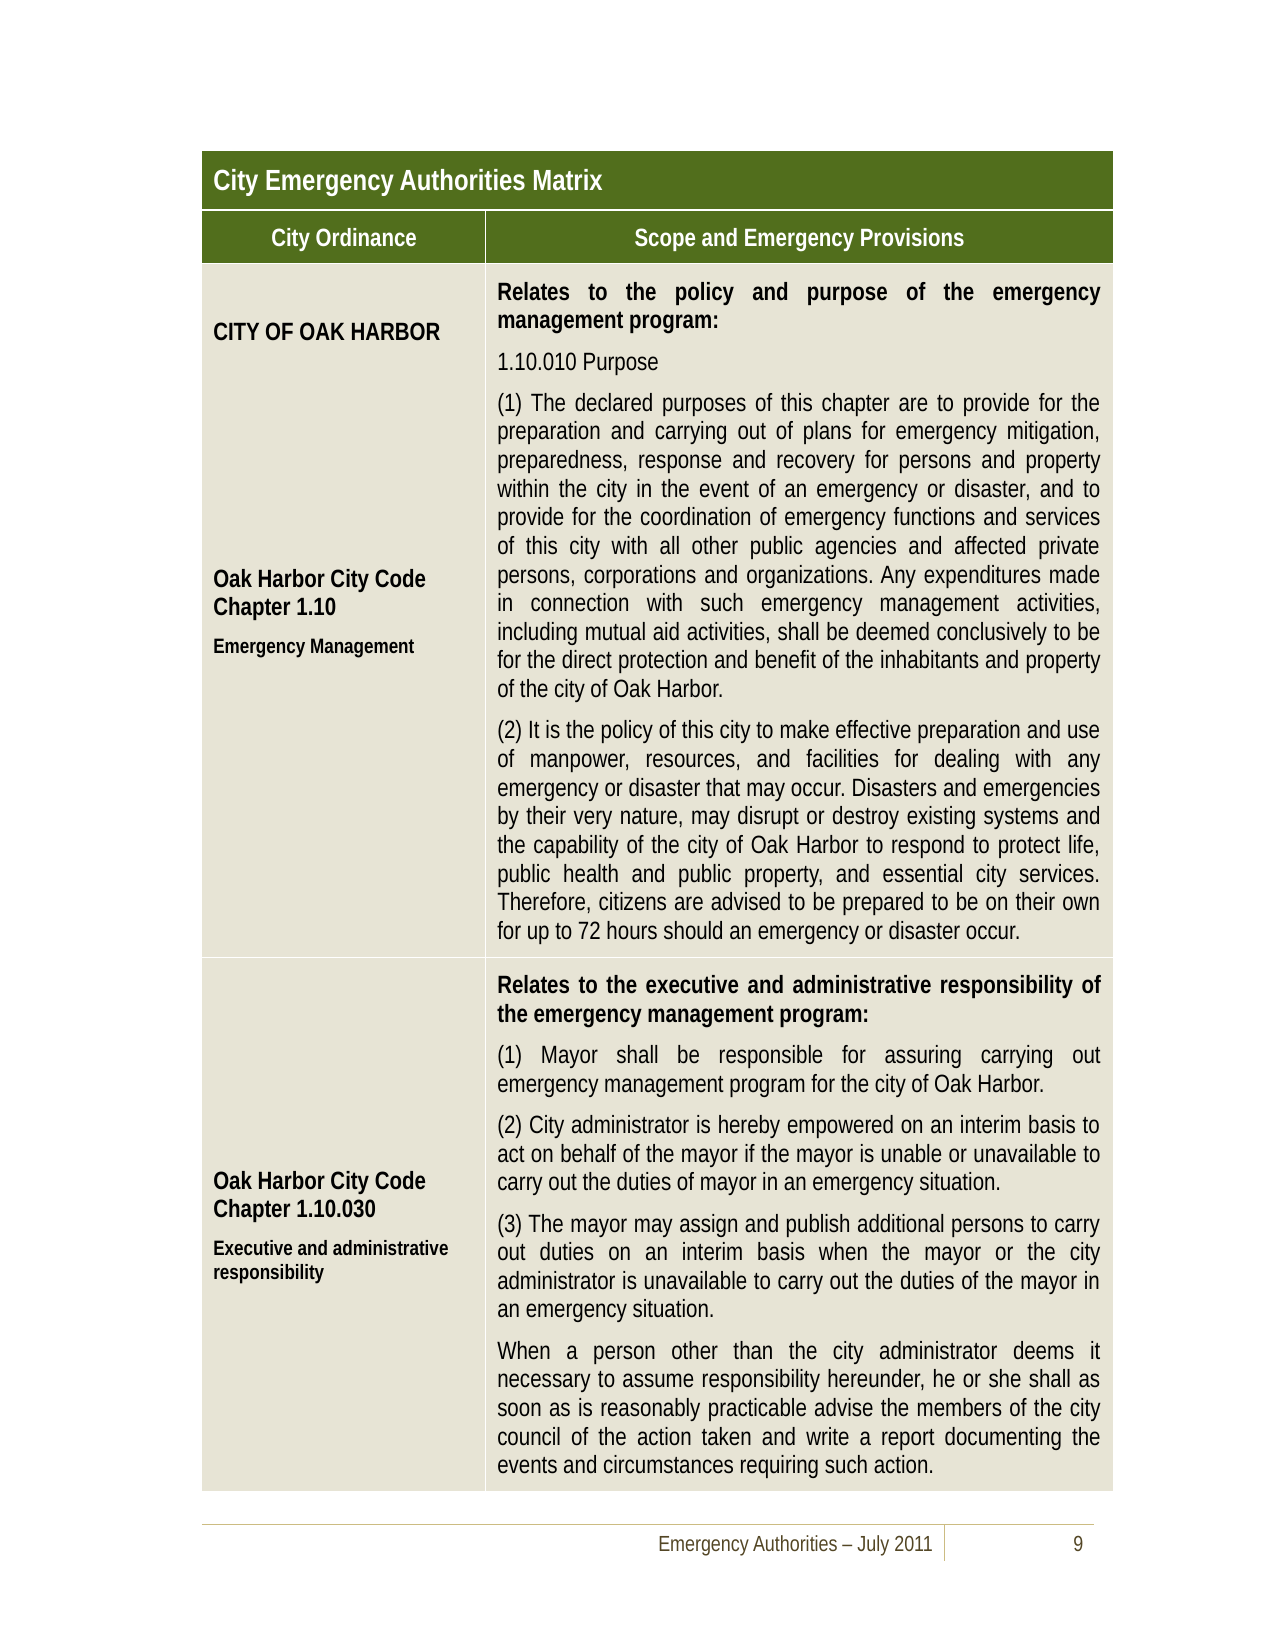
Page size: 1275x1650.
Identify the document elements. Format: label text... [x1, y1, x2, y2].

table_cell Oak Harbor City Code Chapter 1.10.030 Executive and administrative responsibility [202, 958, 485, 1491]
table_cell City Ordinance [202, 211, 485, 263]
table_header City Emergency Authorities Matrix [202, 151, 1113, 209]
table_cell Relates to the executive and administrative responsibility of the emergency management program: (1) Mayor shall be responsible for assuring carrying out emergency management program for the city of Oak Harbor. (2) City administrator is hereby empowered on an interim basis to act on behalf of the mayor if the mayor is unable or unavailable to carry out the duties of mayor in an emergency situation. (3) The mayor may assign and publish additional persons to carry out duties on an interim basis when the mayor or the city administrator is unavailable to carry out the duties of the mayor in an emergency situation. When a person other than the city administrator deems it necessary to assume responsibility hereunder, he or she shall as soon as is reasonably practicable advise the members of the city council of the action taken and write a report documenting the events and circumstances requiring such action. [486, 958, 1113, 1491]
table_cell Scope and Emergency Provisions [486, 211, 1113, 263]
table_cell CITY OF OAK HARBOR Oak Harbor City Code Chapter 1.10 Emergency Management [202, 264, 485, 957]
table_cell Relates to the policy and purpose of the emergency management program: 1.10.010 Purpose (1) The declared purposes of this chapter are to provide for the preparation and carrying out of plans for emergency mitigation, preparedness, response and recovery for persons and property within the city in the event of an emergency or disaster, and to provide for the coordination of emergency functions and services of this city with all other public agencies and affected private persons, corporations and organizations. Any expenditures made in connection with such emergency management activities, including mutual aid activities, shall be deemed conclusively to be for the direct protection and benefit of the inhabitants and property of the city of Oak Harbor. (2) It is the policy of this city to make effective preparation and use of manpower, resources, and facilities for dealing with any emergency or disaster that may occur. Disasters and emergencies by their very nature, may disrupt or destroy existing systems and the capability of the city of Oak Harbor to respond to protect life, public health and public property, and essential city services. Therefore, citizens are advised to be prepared to be on their own for up to 72 hours should an emergency or disaster occur. [486, 264, 1113, 957]
